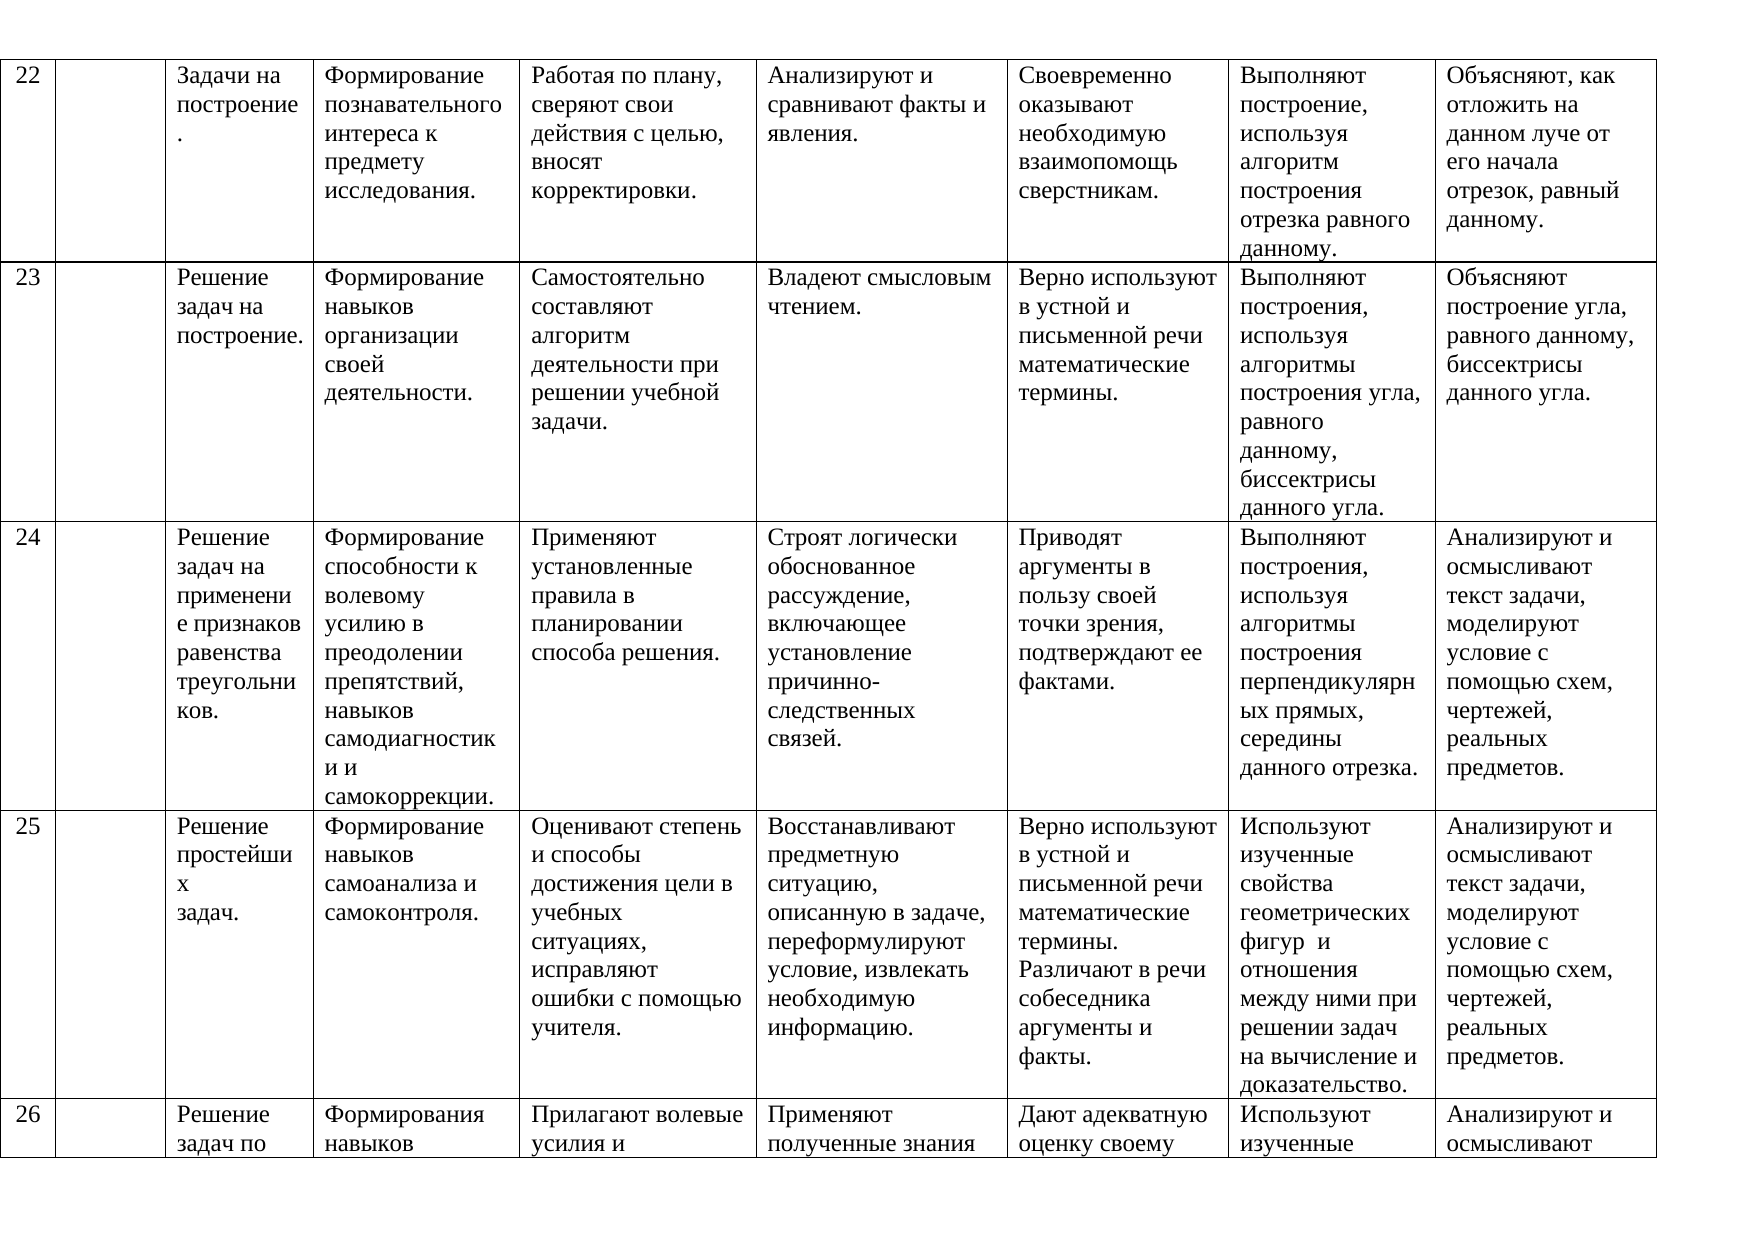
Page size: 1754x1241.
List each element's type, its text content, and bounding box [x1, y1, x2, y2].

table_cell Формирование навыков самоанализа и самоконтроля. [314, 811, 519, 1098]
table_cell Анализируют и осмысливают текст задачи, моделируют условие с помощью схем, чертежей, реальных предметов. [1436, 811, 1656, 1098]
table_cell [56, 811, 165, 1098]
table_cell Решение задач на построение. [166, 263, 313, 521]
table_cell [166, 1099, 313, 1157]
table_cell Объясняют, как отложить на данном луче от его начала отрезок, равный данному. [1436, 60, 1656, 261]
table_cell [56, 522, 165, 810]
table_cell Задачи на построение. [166, 60, 313, 261]
table_cell Своевременно оказывают необходимую взаимопомощь сверстникам. [1008, 60, 1228, 261]
table_cell Анализируют и осмысливают текст задачи, моделируют условие с помощью схем, чертежей, реальных предметов. [1436, 522, 1656, 810]
table_cell Формирование навыков организации своей деятельности. [314, 263, 519, 521]
table_cell Верно используют в устной и письменной речи математические термины. [1008, 263, 1228, 521]
table_cell 25 [1, 811, 55, 1098]
table_cell Объясняют построение угла, равного данному, биссектрисы данного угла. [1436, 263, 1656, 521]
table_cell [56, 263, 165, 521]
table_cell Верно используют в устной и письменной речи математические термины. Различают в речи собеседника аргументы и факты. [1008, 811, 1228, 1098]
table_cell 23 [1, 263, 55, 521]
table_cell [1229, 1099, 1435, 1157]
table_cell Выполняют построение, используя алгоритм построения отрезка равного данному. [1229, 60, 1435, 261]
table_cell Работая по плану, сверяют свои действия с целью, вносят корректировки. [520, 60, 756, 261]
table_cell Выполняют построения, используя алгоритмы построения перпендикулярных прямых, середины данного отрезка. [1229, 522, 1435, 810]
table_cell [520, 1099, 756, 1157]
table_cell 26 [1, 1099, 55, 1157]
table_cell Приводят аргументы в пользу своей точки зрения, подтверждают ее фактами. [1008, 522, 1228, 810]
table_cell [314, 1099, 519, 1157]
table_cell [1436, 1099, 1656, 1157]
table_cell Анализируют и сравнивают факты и явления. [757, 60, 1007, 261]
table_cell [56, 1099, 165, 1157]
table_cell Владеют смысловым чтением. [757, 263, 1007, 521]
table_cell Строят логически обоснованное рассуждение, включающее установление причинно-следственных связей. [757, 522, 1007, 810]
table_cell Решение простейших задач. [166, 811, 313, 1098]
table_cell Выполняют построения, используя алгоритмы построения угла, равного данному, биссектрисы данного угла. [1229, 263, 1435, 521]
table_cell 24 [1, 522, 55, 810]
table_cell Оценивают степень и способы достижения цели в учебных ситуациях, исправляют ошибки с помощью учителя. [520, 811, 756, 1098]
table_cell Самостоятельно составляют алгоритм деятельности при решении учебной задачи. [520, 263, 756, 521]
table_cell Восстанавливают предметную ситуацию, описанную в задаче, переформулируют условие, извлекать необходимую информацию. [757, 811, 1007, 1098]
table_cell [757, 1099, 1007, 1157]
table_cell Формирование способности к волевому усилию в преодолении препятствий, навыков самодиагностики и самокоррекции. [314, 522, 519, 810]
table_cell Используют изученные свойства геометрических фигур и отношения между ними при решении задач на вычисление и доказательство. [1229, 811, 1435, 1098]
table_cell Применяют установленные правила в планировании способа решения. [520, 522, 756, 810]
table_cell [1008, 1099, 1228, 1157]
table_cell Решение задач на применение признаков равенства треугольников. [166, 522, 313, 810]
table_cell 22 [1, 60, 55, 261]
table_cell Формирование познавательного интереса к предмету исследования. [314, 60, 519, 261]
table_cell [56, 60, 165, 261]
